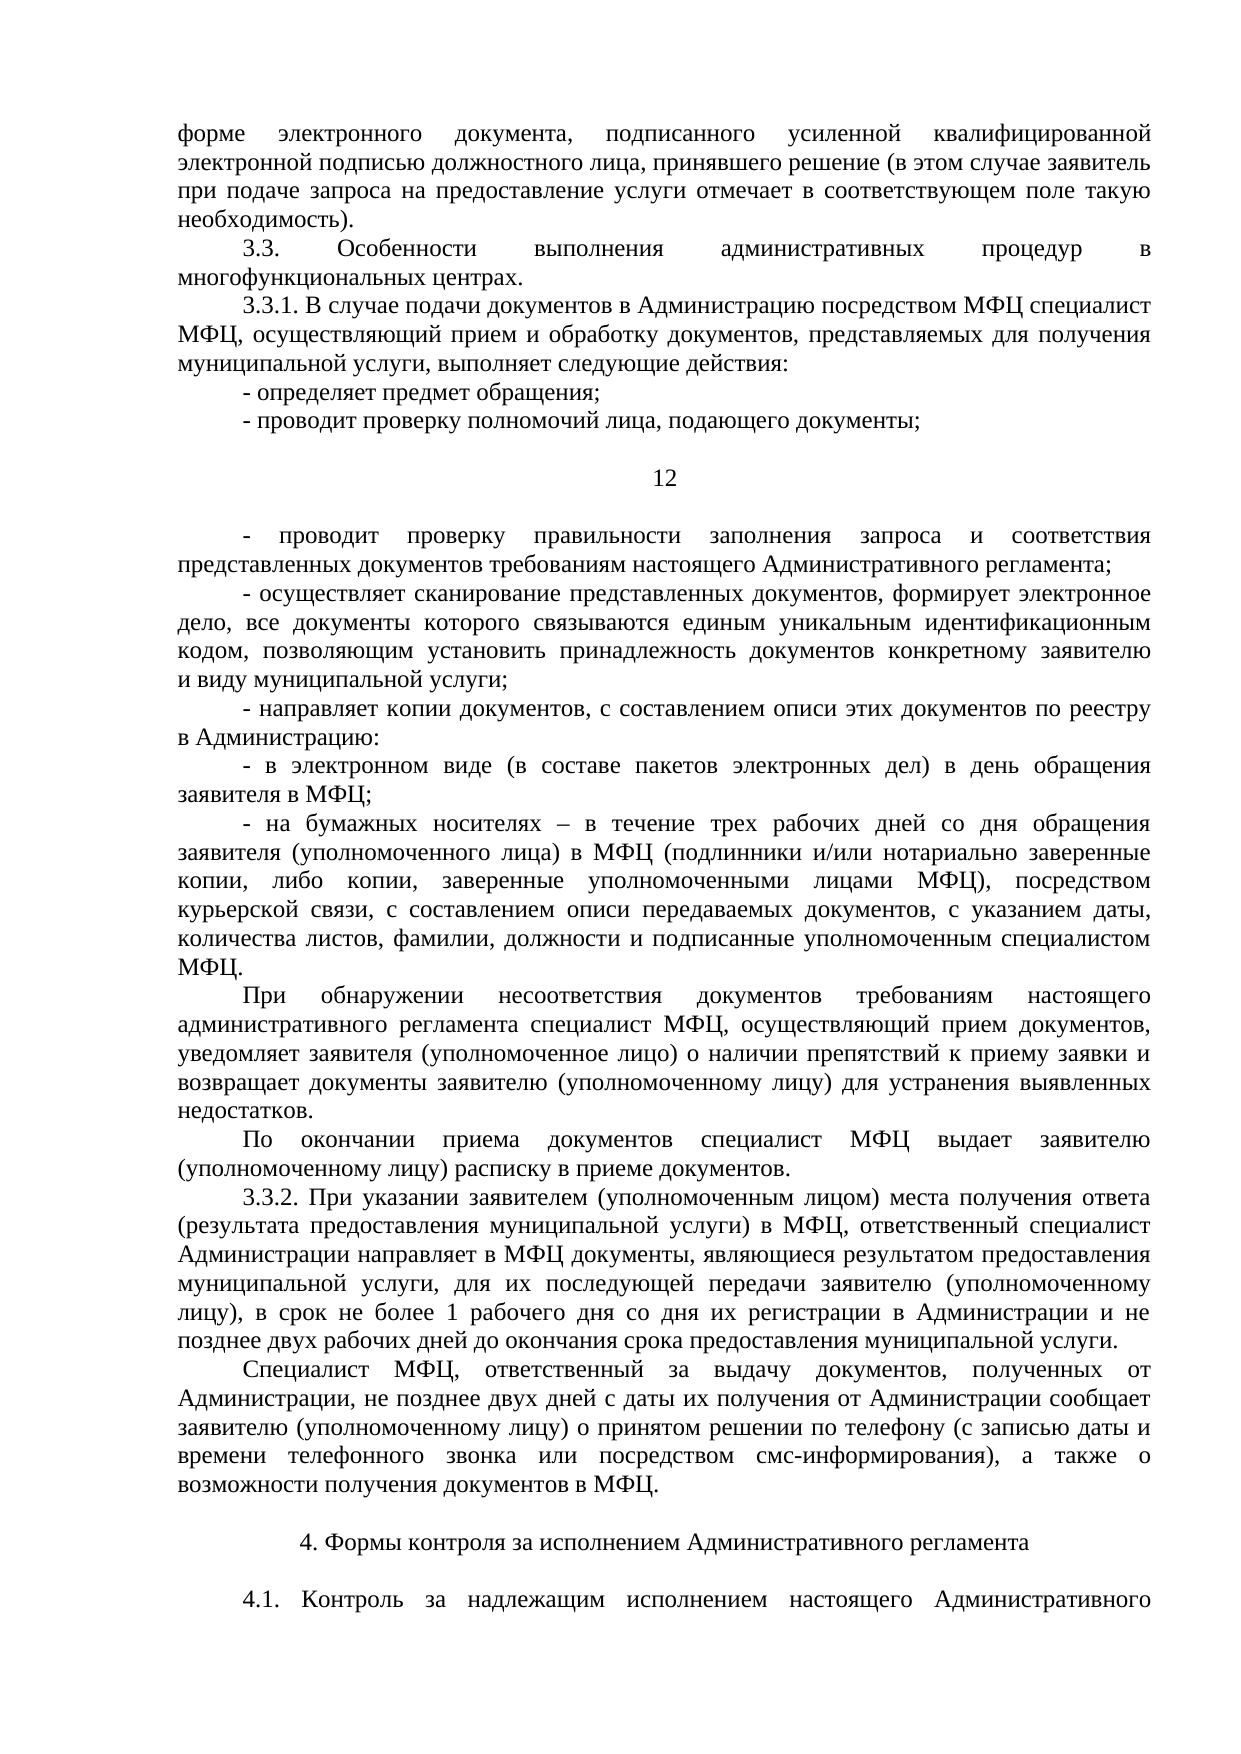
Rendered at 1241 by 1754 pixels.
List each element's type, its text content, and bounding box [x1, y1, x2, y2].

text 12 [177, 463, 1152, 492]
text 3.3.1. В случае подачи документов в Администрацию посредством МФЦ специалист МФЦ, осуществляющий прием и обработку документов, представляемых для получения муниципальной услуги, выполняет следующие действия: [177, 291, 1152, 377]
text - проводит проверку правильности заполнения запроса и соответствия представленных документов требованиям настоящего Административного регламента; [177, 521, 1152, 578]
text 3.3.2. При указании заявителем (уполномоченным лицом) места получения ответа (результата предоставления муниципальной услуги) в МФЦ, ответственный специалист Администрации направляет в МФЦ документы, являющиеся результатом предоставления муниципальной услуги, для их последующей передачи заявителю (уполномоченному лицу), в срок не более 1 рабочего дня со дня их регистрации в Администрации и не позднее двух рабочих дней до окончания срока предоставления муниципальной услуги. [177, 1182, 1152, 1354]
text - на бумажных носителях – в течение трех рабочих дней со дня обращения заявителя (уполномоченного лица) в МФЦ (подлинники и/или нотариально заверенные копии, либо копии, заверенные уполномоченными лицами МФЦ), посредством курьерской связи, с составлением описи передаваемых документов, с указанием даты, количества листов, фамилии, должности и подписанные уполномоченным специалистом МФЦ. [177, 808, 1152, 981]
text - определяет предмет обращения; [177, 377, 1152, 406]
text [177, 118, 1152, 233]
text Специалист МФЦ, ответственный за выдачу документов, полученных от Администрации, не позднее двух дней с даты их получения от Администрации сообщает заявителю (уполномоченному лицу) о принятом решении по телефону (с записью даты и времени телефонного звонка или посредством смс-информирования), а также о возможности получения документов в МФЦ. [177, 1354, 1152, 1498]
text - направляет копии документов, с составлением описи этих документов по реестру в Администрацию: [177, 693, 1152, 751]
text - осуществляет сканирование представленных документов, формирует электронное дело, все документы которого связываются единым уникальным идентификационным кодом, позволяющим установить принадлежность документов конкретному заявителю и виду муниципальной услуги; [177, 578, 1152, 693]
text При обнаружении несоответствия документов требованиям настоящего административного регламента специалист МФЦ, осуществляющий прием документов, уведомляет заявителя (уполномоченное лицо) о наличии препятствий к приему заявки и возвращает документы заявителю (уполномоченному лицу) для устранения выявленных недостатков. [177, 981, 1152, 1124]
text 4. Формы контроля за исполнением Административного регламента [177, 1527, 1152, 1556]
text - проводит проверку полномочий лица, подающего документы; [177, 406, 1152, 434]
text - в электронном виде (в составе пакетов электронных дел) в день обращения заявителя в МФЦ; [177, 751, 1152, 808]
text По окончании приема документов специалист МФЦ выдает заявителю (уполномоченному лицу) расписку в приеме документов. [177, 1124, 1152, 1182]
text 3.3. Особенности выполнения административных процедур в многофункциональных центрах. [177, 233, 1152, 291]
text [177, 1584, 1152, 1613]
